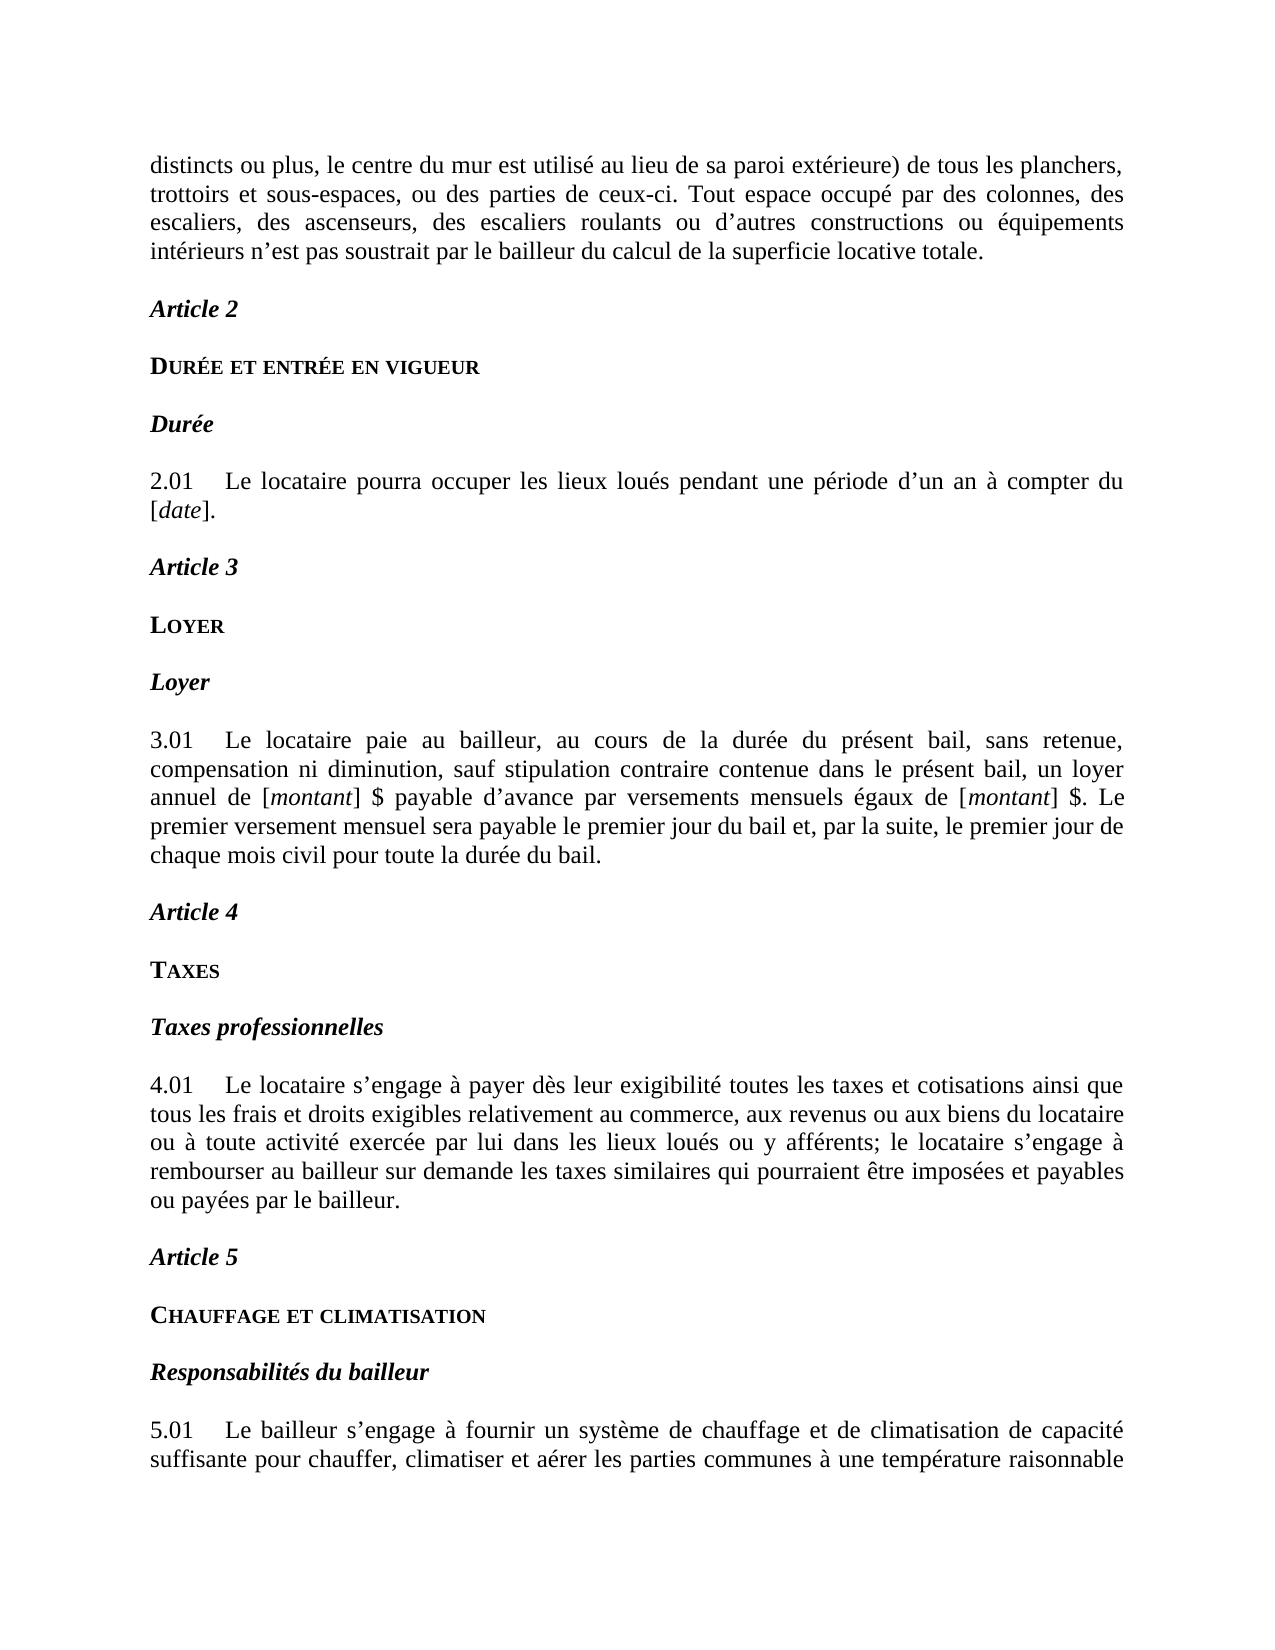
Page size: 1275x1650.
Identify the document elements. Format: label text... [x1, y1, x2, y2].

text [150, 150, 1125, 265]
text Taxes professionnelles [150, 1012, 1125, 1041]
text Article 3 [150, 552, 1125, 581]
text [150, 1415, 1125, 1472]
text Article 5 [150, 1242, 1125, 1271]
text Chauffage et climatisation [150, 1300, 1125, 1329]
text Durée et entrée en vigueur [150, 351, 1125, 380]
text Loyer [150, 610, 1125, 639]
text Loyer [150, 667, 1125, 696]
text Durée [150, 409, 1125, 437]
text Taxes [150, 955, 1125, 984]
text 4.01 Le locataire s’engage à payer dès leur exigibilité toutes les taxes et cotisations ainsi que tous les frais et droits exigibles relativement au commerce, aux revenus ou aux biens du locataire ou à toute activité exercée par lui dans les lieux loués ou y afférents; le locataire s’engage à rembourser au bailleur sur demande les taxes similaires qui pourraient être imposées et payables ou payées par le bailleur. [150, 1070, 1125, 1214]
text 2.01 Le locataire pourra occuper les lieux loués pendant une période d’un an à compter du [date]. [150, 466, 1125, 524]
text Article 4 [150, 897, 1125, 926]
text 3.01 Le locataire paie au bailleur, au cours de la durée du présent bail, sans retenue, compensation ni diminution, sauf stipulation contraire contenue dans le présent bail, un loyer annuel de [montant] $ payable d’avance par versements mensuels égaux de [montant] $. Le premier versement mensuel sera payable le premier jour du bail et, par la suite, le premier jour de chaque mois civil pour toute la durée du bail. [150, 725, 1125, 869]
text Responsabilités du bailleur [150, 1357, 1125, 1386]
text Article 2 [150, 294, 1125, 322]
